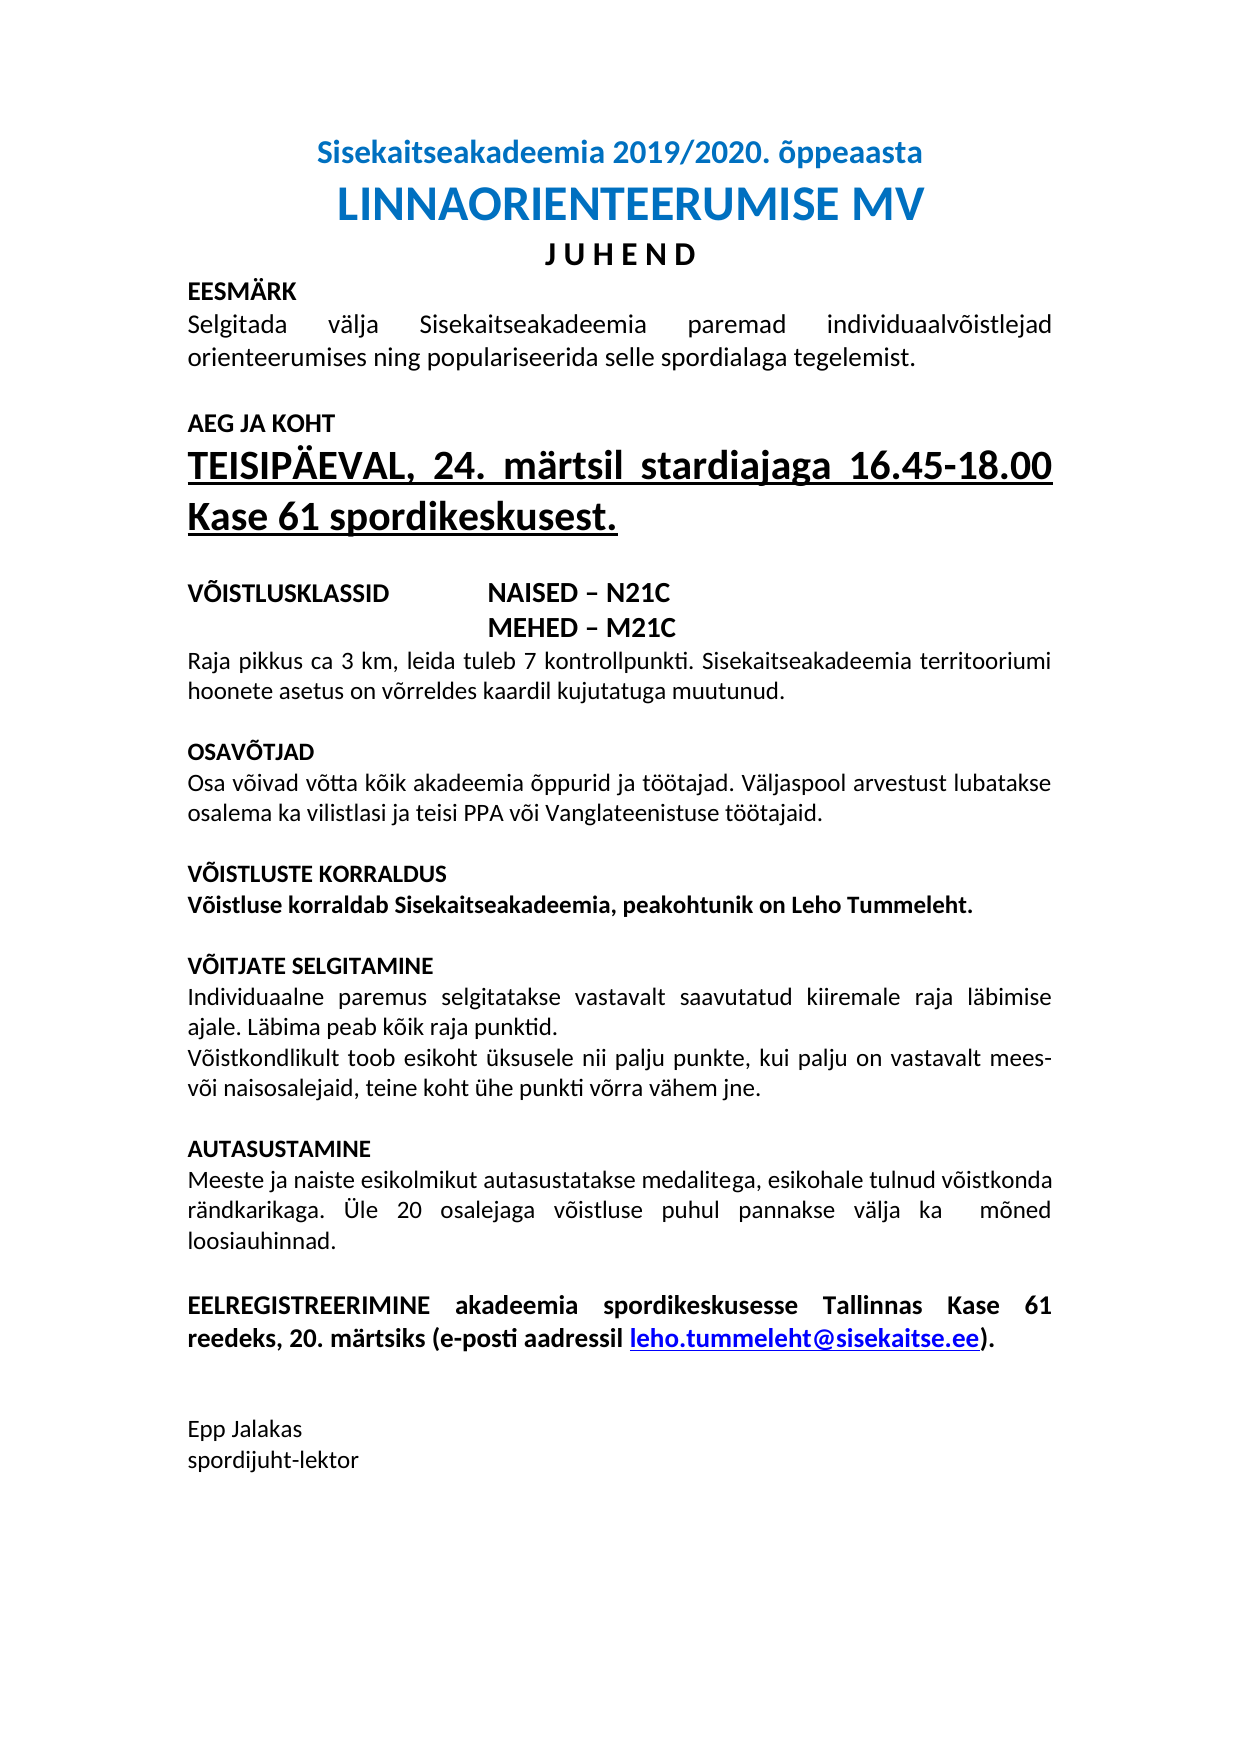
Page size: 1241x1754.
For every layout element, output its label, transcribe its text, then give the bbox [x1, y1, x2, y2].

text TEISIPÄEVAL, 24. märtsil stardiajaga 16.45-18.00 Kase 61 spordikeskusest. [187, 439, 1053, 482]
text Sisekaitseakadeemia 2019/2020. õppeaasta [187, 131, 1053, 172]
text EELREGISTREERIMINE akadeemia spordikeskusesse Tallinnas Kase 61 reedeks, 20. märtsiks (e-posti aadressil leho.tummeleht@sisekaitse.ee). [187, 1288, 1053, 1354]
text J U H E N D [187, 233, 1053, 274]
text VÕISTLUSKLASSID NAISED – N21C [187, 574, 1053, 609]
text VÕISTLUSTE KORRALDUS [187, 858, 1053, 889]
text MEHED – M21C [187, 609, 1053, 645]
text OSAVÕTJAD [187, 736, 1053, 767]
text Võistkondlikult toob esikoht üksusele nii palju punkte, kui palju on vastavalt mees- või naisosalejaid, teine koht ühe punkti võrra vähem jne. [187, 1042, 1053, 1103]
text Selgitada välja Sisekaitseakadeemia paremad individuaalvõistlejad orienteerumises ning populariseerida selle spordialaga tegelemist. [187, 307, 1053, 373]
text VÕITJATE SELGITAMINE [187, 950, 1053, 981]
text AUTASUSTAMINE [187, 1133, 1053, 1164]
text Epp Jalakas [187, 1414, 1053, 1444]
text TEISIPÄEVAL, 24. märtsil stardiajaga 16.45-18.00 Kase 61 spordikeskusest. [187, 483, 1053, 541]
text LINNAORIENTEERUMISE MV [187, 172, 1053, 233]
text EESMÄRK [187, 274, 1053, 307]
text Individuaalne paremus selgitatakse vastavalt saavutatud kiiremale raja läbimise ajale. Läbima peab kõik raja punktid. [187, 981, 1053, 1042]
text AEG JA KOHT [187, 406, 1053, 439]
text Raja pikkus ca 3 km, leida tuleb 7 kontrollpunkti. Sisekaitseakadeemia territooriumi hoonete asetus on võrreldes kaardil kujutatuga muutunud. [187, 645, 1053, 706]
text Võistluse korraldab Sisekaitseakadeemia, peakohtunik on Leho Tummeleht. [187, 889, 1053, 919]
text Osa võivad võtta kõik akadeemia õppurid ja töötajad. Väljaspool arvestust lubatakse osalema ka vilistlasi ja teisi PPA või Vanglateenistuse töötajaid. [187, 767, 1053, 828]
text spordijuht-lektor [187, 1444, 1053, 1475]
text Meeste ja naiste esikolmikut autasustatakse medalitega, esikohale tulnud võistkonda rändkarikaga. Üle 20 osalejaga võistluse puhul pannakse välja ka mõned loosiauhinnad. [187, 1164, 1053, 1255]
